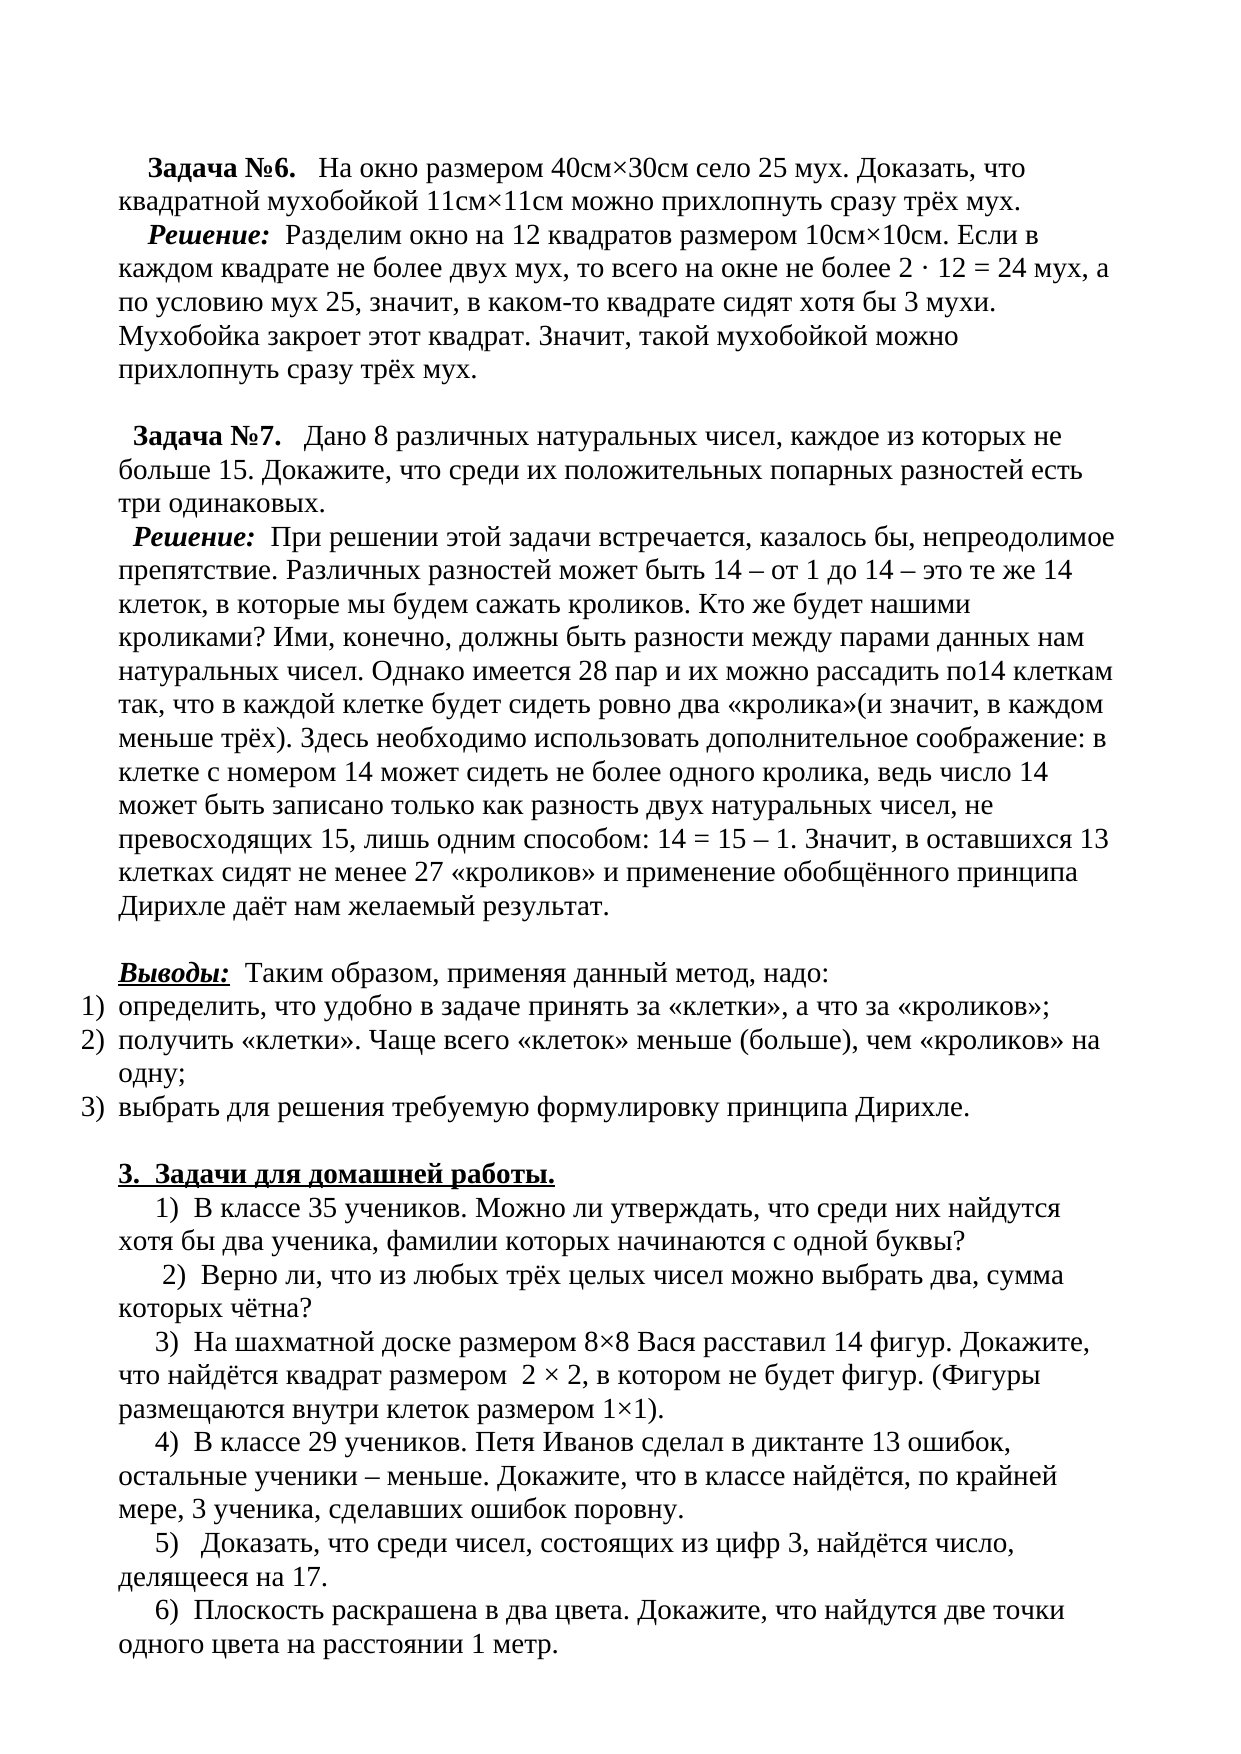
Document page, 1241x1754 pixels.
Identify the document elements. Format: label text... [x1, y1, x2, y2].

list определить, что удобно в задаче принять за «клетки», а что за «кроликов»; [81, 988, 1122, 1022]
text Задача №6. На окно размером 40см×30см село 25 мух. Доказать, что квадратной мухобойкой 11см×11см можно прихлопнуть сразу трёх мух. [118, 150, 1122, 217]
text 3) На шахматной доске размером 8×8 Вася расставил 14 фигур. Докажите, что найдётся квадрат размером 2 × 2, в котором не будет фигур. (Фигуры размещаются внутри клеток размером 1×1). [118, 1324, 1122, 1424]
text 6) Плоскость раскрашена в два цвета. Докажите, что найдутся две точки одного цвета на расстоянии . [118, 1592, 1122, 1659]
list получить «клетки». Чаще всего «клеток» меньше (больше), чем «кроликов» на одну; [81, 1022, 1122, 1089]
text Решение: При решении этой задачи встречается, казалось бы, непреодолимое препятствие. Различных разностей может быть 14 – от 1 до 14 – это те же 14 клеток, в которые мы будем сажать кроликов. Кто же будет нашими кроликами? Ими, конечно, должны быть разности между парами данных нам натуральных чисел. Однако имеется 28 пар и их можно рассадить по14 клеткам так, что в каждой клетке будет сидеть ровно два «кролика»(и значит, в каждом меньше трёх). Здесь необходимо использовать дополнительное соображение: в клетке с номером 14 может сидеть не более одного кролика, ведь число 14 может быть записано только как разность двух натуральных чисел, не превосходящих 15, лишь одним способом: 14 = 15 – 1. Значит, в оставшихся 13 клетках сидят не менее 27 «кроликов» и применение обобщённого принципа Дирихле даёт нам желаемый результат. [118, 519, 1122, 921]
text 1) В классе 35 учеников. Можно ли утверждать, что среди них найдутся хотя бы два ученика, фамилии которых начинаются с одной буквы? [118, 1190, 1122, 1257]
text 5) Доказать, что среди чисел, состоящих из цифр 3, найдётся число, делящееся на 17. [118, 1525, 1122, 1592]
list выбрать для решения требуемую формулировку принципа Дирихле. [81, 1089, 1122, 1123]
text 4) В классе 29 учеников. Петя Иванов сделал в диктанте 13 ошибок, остальные ученики – меньше. Докажите, что в классе найдётся, по крайней мере, 3 ученика, сделавших ошибок поровну. [118, 1424, 1122, 1525]
text Решение: Разделим окно на 12 квадратов размером 10см×10см. Если в каждом квадрате не более двух мух, то всего на окне не более 2 · 12 = 24 мух, а по условию мух 25, значит, в каком-то квадрате сидят хотя бы 3 мухи. Мухобойка закроет этот квадрат. Значит, такой мухобойкой можно прихлопнуть сразу трёх мух. [118, 217, 1122, 385]
text 2) Верно ли, что из любых трёх целых чисел можно выбрать два, сумма которых чётна? [118, 1257, 1122, 1324]
text Задача №7. Дано 8 различных натуральных чисел, каждое из которых не больше 15. Докажите, что среди их положительных попарных разностей есть три одинаковых. [118, 418, 1122, 519]
text Выводы: Таким образом, применяя данный метод, надо: [118, 955, 1122, 988]
text 3. Задачи для домашней работы. [118, 1156, 1122, 1190]
